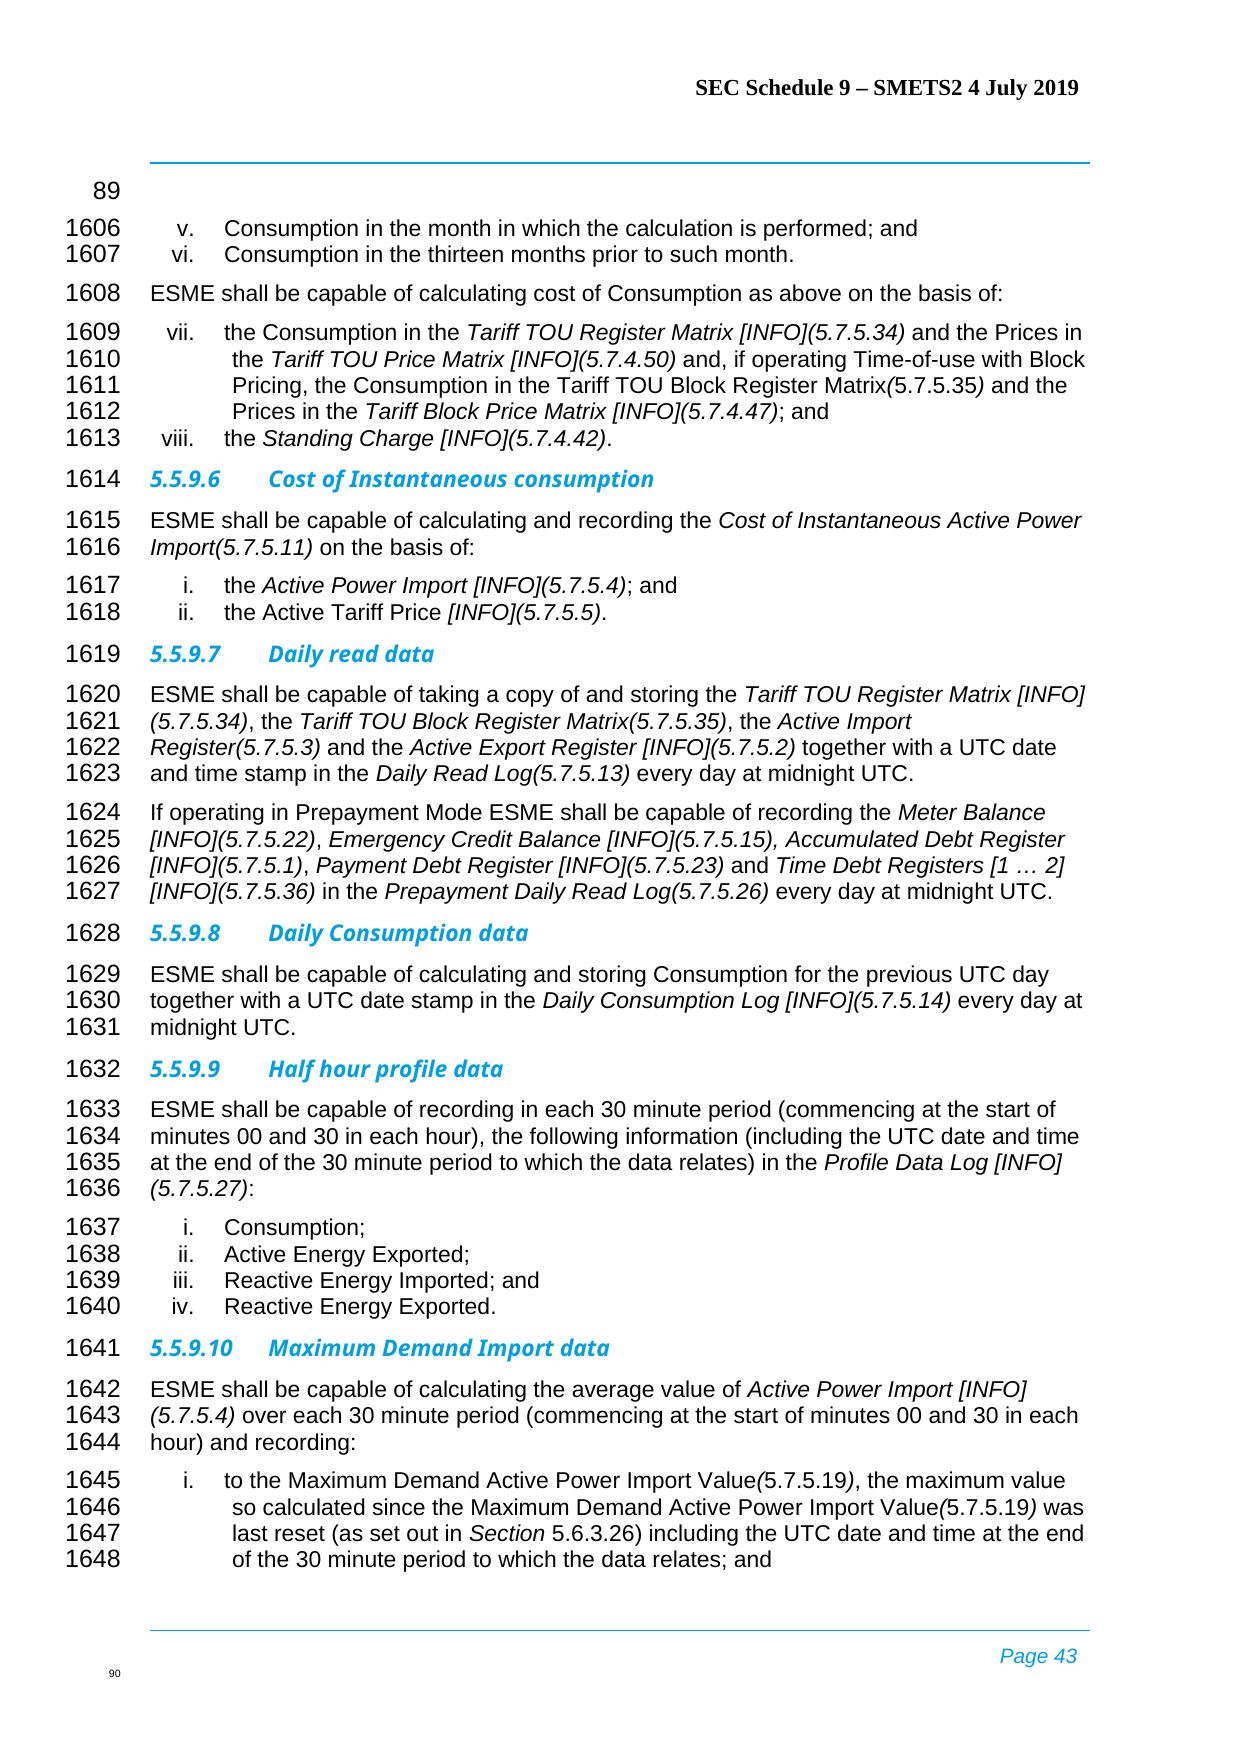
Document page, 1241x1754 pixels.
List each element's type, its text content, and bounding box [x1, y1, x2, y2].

text ESME shall be capable of calculating and storing Consumption for the previous UTC day together with a UTC date stamp in the Daily Consumption Log [INFO](5.7.5.14) every day at midnight UTC. [150, 961, 1090, 1040]
text ESME shall be capable of taking a copy of and storing the Tariff TOU Register Matrix [INFO](5.7.5.34), the Tariff TOU Block Register Matrix(5.7.5.35), the Active Import Register(5.7.5.3) and the Active Export Register [INFO](5.7.5.2) together with a UTC date and time stamp in the Daily Read Log(5.7.5.13) every day at midnight UTC. [150, 681, 1090, 787]
text ESME shall be capable of calculating and recording the Cost of Instantaneous Active Power Import(5.7.5.11) on the basis of: [150, 507, 1090, 560]
subtitle Cost of Instantaneous consumption [150, 463, 1090, 495]
text If operating in Prepayment Mode ESME shall be capable of recording the Meter Balance [INFO](5.7.5.22), Emergency Credit Balance [INFO](5.7.5.15), Accumulated Debt Register [INFO](5.7.5.1), Payment Debt Register [INFO](5.7.5.23) and Time Debt Registers [1 … 2] [INFO](5.7.5.36) in the Prepayment Daily Read Log(5.7.5.26) every day at midnight UTC. [150, 799, 1090, 905]
text ESME shall be capable of calculating the average value of Active Power Import [INFO](5.7.5.4) over each 30 minute period (commencing at the start of minutes 00 and 30 in each hour) and recording: [150, 1376, 1090, 1455]
text ESME shall be capable of recording in each 30 minute period (commencing at the start of minutes 00 and 30 in each hour), the following information (including the UTC date and time at the end of the 30 minute period to which the data relates) in the Profile Data Log [INFO](5.7.5.27): [150, 1096, 1090, 1202]
text the Active Tariff Price [INFO](5.7.5.5). [194, 599, 1090, 625]
list Reactive Energy Exported. [194, 1293, 1090, 1319]
subtitle Daily Consumption data [150, 917, 1090, 948]
subtitle Daily read data [150, 638, 1090, 669]
text Consumption in the thirteen months prior to such month. [194, 241, 1090, 268]
list Active Energy Exported; [194, 1241, 1090, 1267]
list the Active Power Import [INFO](5.7.5.4); and [194, 572, 1090, 599]
text the Consumption in the Tariff TOU Register Matrix [INFO](5.7.5.34) and the Prices in the Tariff TOU Price Matrix [INFO](5.7.4.50) and, if operating Time-of-use with Block Pricing, the Consumption in the Tariff TOU Block Register Matrix(5.7.5.35) and the Prices in the Tariff Block Price Matrix [INFO](5.7.4.47); and [194, 319, 1090, 424]
list to the Maximum Demand Active Power Import Value(5.7.5.19), the maximum value so calculated since the Maximum Demand Active Power Import Value(5.7.5.19) was last reset (as set out in Section 5.6.3.26) including the UTC date and time at the end of the 30 minute period to which the data relates; and [194, 1467, 1090, 1573]
text the Standing Charge [INFO](5.7.4.42). [194, 424, 1090, 451]
subtitle Half hour profile data [150, 1052, 1090, 1084]
list Consumption; [194, 1214, 1090, 1241]
list Reactive Energy Imported; and [194, 1267, 1090, 1293]
subtitle Maximum Demand Import data [150, 1332, 1090, 1363]
text Consumption in the month in which the calculation is performed; and [194, 215, 1090, 241]
text ESME shall be capable of calculating cost of Consumption as above on the basis of: [150, 280, 1090, 307]
